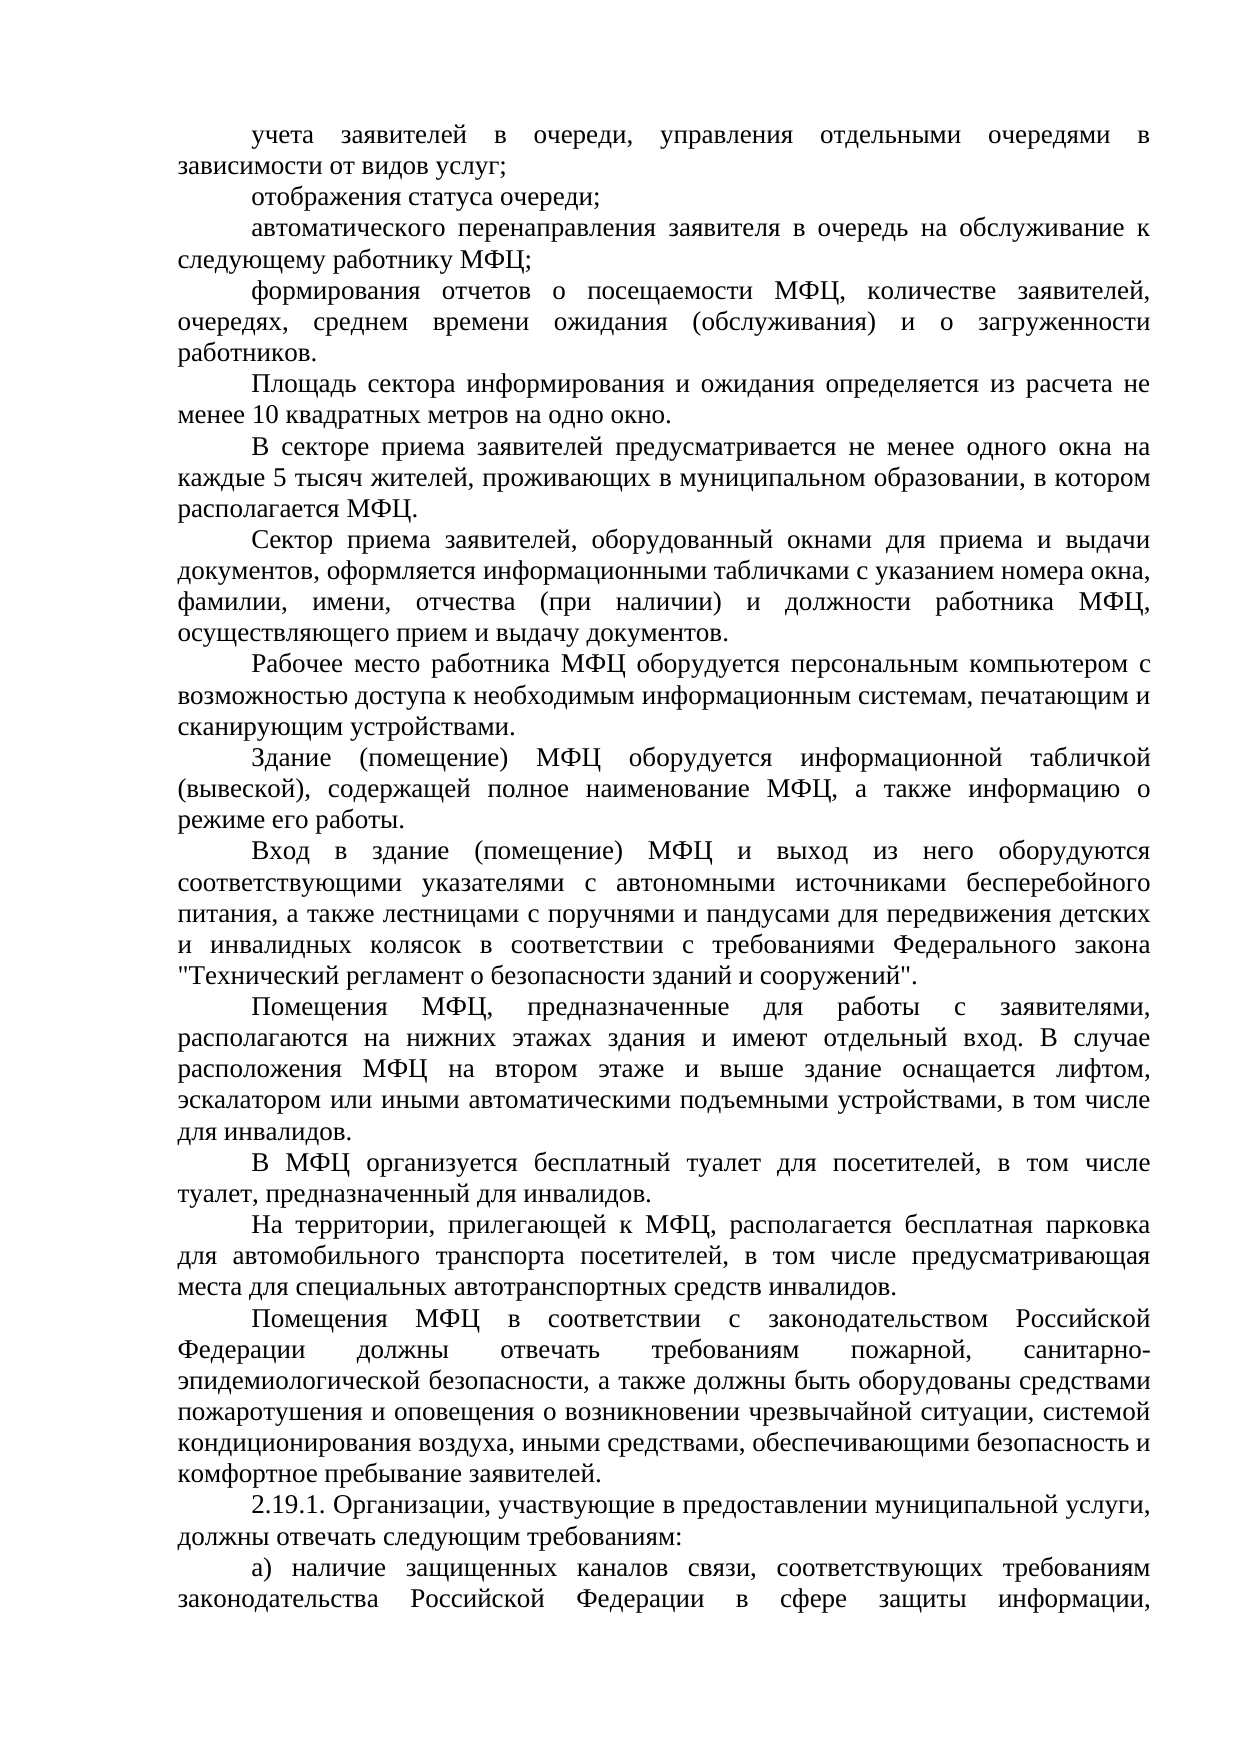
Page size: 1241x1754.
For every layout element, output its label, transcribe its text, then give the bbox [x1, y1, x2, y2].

text В секторе приема заявителей предусматривается не менее одного окна на каждые 5 тысяч жителей, проживающих в муниципальном образовании, в котором располагается МФЦ. [177, 429, 1152, 523]
text учета заявителей в очереди, управления отдельными очередями в зависимости от видов услуг; [177, 118, 1152, 180]
text автоматического перенаправления заявителя в очередь на обслуживание к следующему работнику МФЦ; [177, 212, 1152, 274]
text Рабочее место работника МФЦ оборудуется персональным компьютером с возможностью доступа к необходимым информационным системам, печатающим и сканирующим устройствами. [177, 648, 1152, 741]
text Помещения МФЦ в соответствии с законодательством Российской Федерации должны отвечать требованиям пожарной, санитарно-эпидемиологической безопасности, а также должны быть оборудованы средствами пожаротушения и оповещения о возникновении чрезвычайной ситуации, системой кондиционирования воздуха, иными средствами, обеспечивающими безопасность и комфортное пребывание заявителей. [177, 1302, 1152, 1488]
text Помещения МФЦ, предназначенные для работы с заявителями, располагаются на нижних этажах здания и имеют отдельный вход. В случае расположения МФЦ на втором этаже и выше здание оснащается лифтом, эскалатором или иными автоматическими подъемными устройствами, в том числе для инвалидов. [177, 990, 1152, 1146]
text Вход в здание (помещение) МФЦ и выход из него оборудуются соответствующими указателями с автономными источниками бесперебойного питания, а также лестницами с поручнями и пандусами для передвижения детских и инвалидных колясок в соответствии с требованиями Федерального закона "Технический регламент о безопасности зданий и сооружений". [177, 834, 1152, 990]
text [177, 1551, 1152, 1613]
text 2.19.1. Организации, участвующие в предоставлении муниципальной услуги, должны отвечать следующим требованиям: [177, 1488, 1152, 1551]
text На территории, прилегающей к МФЦ, располагается бесплатная парковка для автомобильного транспорта посетителей, в том числе предусматривающая места для специальных автотранспортных средств инвалидов. [177, 1208, 1152, 1302]
text Здание (помещение) МФЦ оборудуется информационной табличкой (вывеской), содержащей полное наименование МФЦ, а также информацию о режиме его работы. [177, 741, 1152, 834]
text Площадь сектора информирования и ожидания определяется из расчета не менее 10 квадратных метров на одно окно. [177, 367, 1152, 429]
text В МФЦ организуется бесплатный туалет для посетителей, в том числе туалет, предназначенный для инвалидов. [177, 1146, 1152, 1208]
text Сектор приема заявителей, оборудованный окнами для приема и выдачи документов, оформляется информационными табличками с указанием номера окна, фамилии, имени, отчества (при наличии) и должности работника МФЦ, осуществляющего прием и выдачу документов. [177, 523, 1152, 648]
text формирования отчетов о посещаемости МФЦ, количестве заявителей, очередях, среднем времени ожидания (обслуживания) и о загруженности работников. [177, 274, 1152, 367]
text отображения статуса очереди; [177, 180, 1152, 212]
